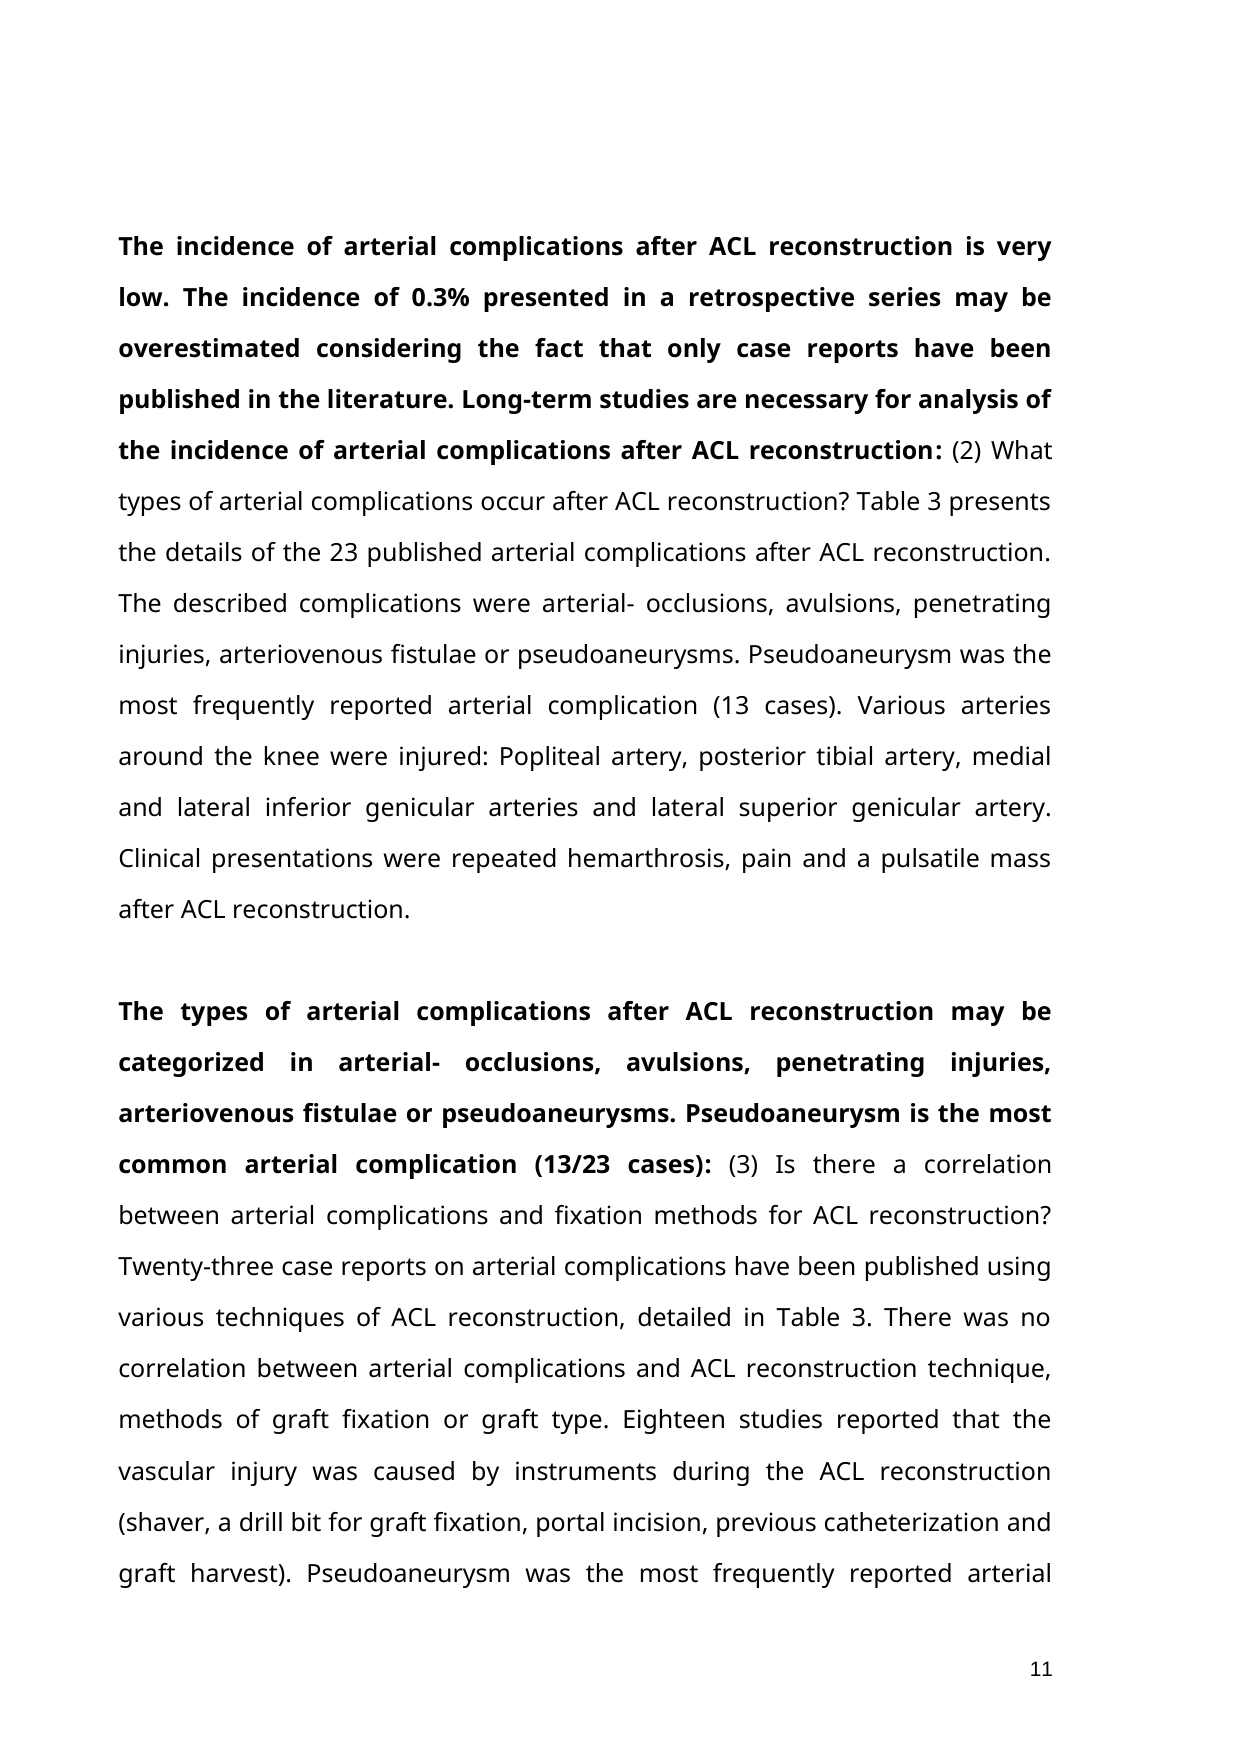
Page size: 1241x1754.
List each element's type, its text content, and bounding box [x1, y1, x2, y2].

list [118, 994, 1053, 1589]
list The incidence of arterial complications after ACL reconstruction is very low. The incidence of 0.3% presented in a retrospective series may be overestimated considering the fact that only case reports have been published in the literature. Long-term studies are necessary for analysis of the incidence of arterial complications after ACL reconstruction: (2) What types of arterial complications occur after ACL reconstruction? Table 3 presents the details of the 23 published arterial complications after ACL reconstruction. The described complications were arterial- occlusions, avulsions, penetrating injuries, arteriovenous fistulae or pseudoaneurysms. Pseudoaneurysm was the most frequently reported arterial complication (13 cases). Various arteries around the knee were injured: Popliteal artery, posterior tibial artery, medial and lateral inferior genicular arteries and lateral superior genicular artery. Clinical presentations were repeated hemarthrosis, pain and a pulsatile mass after ACL reconstruction. [118, 177, 1053, 926]
